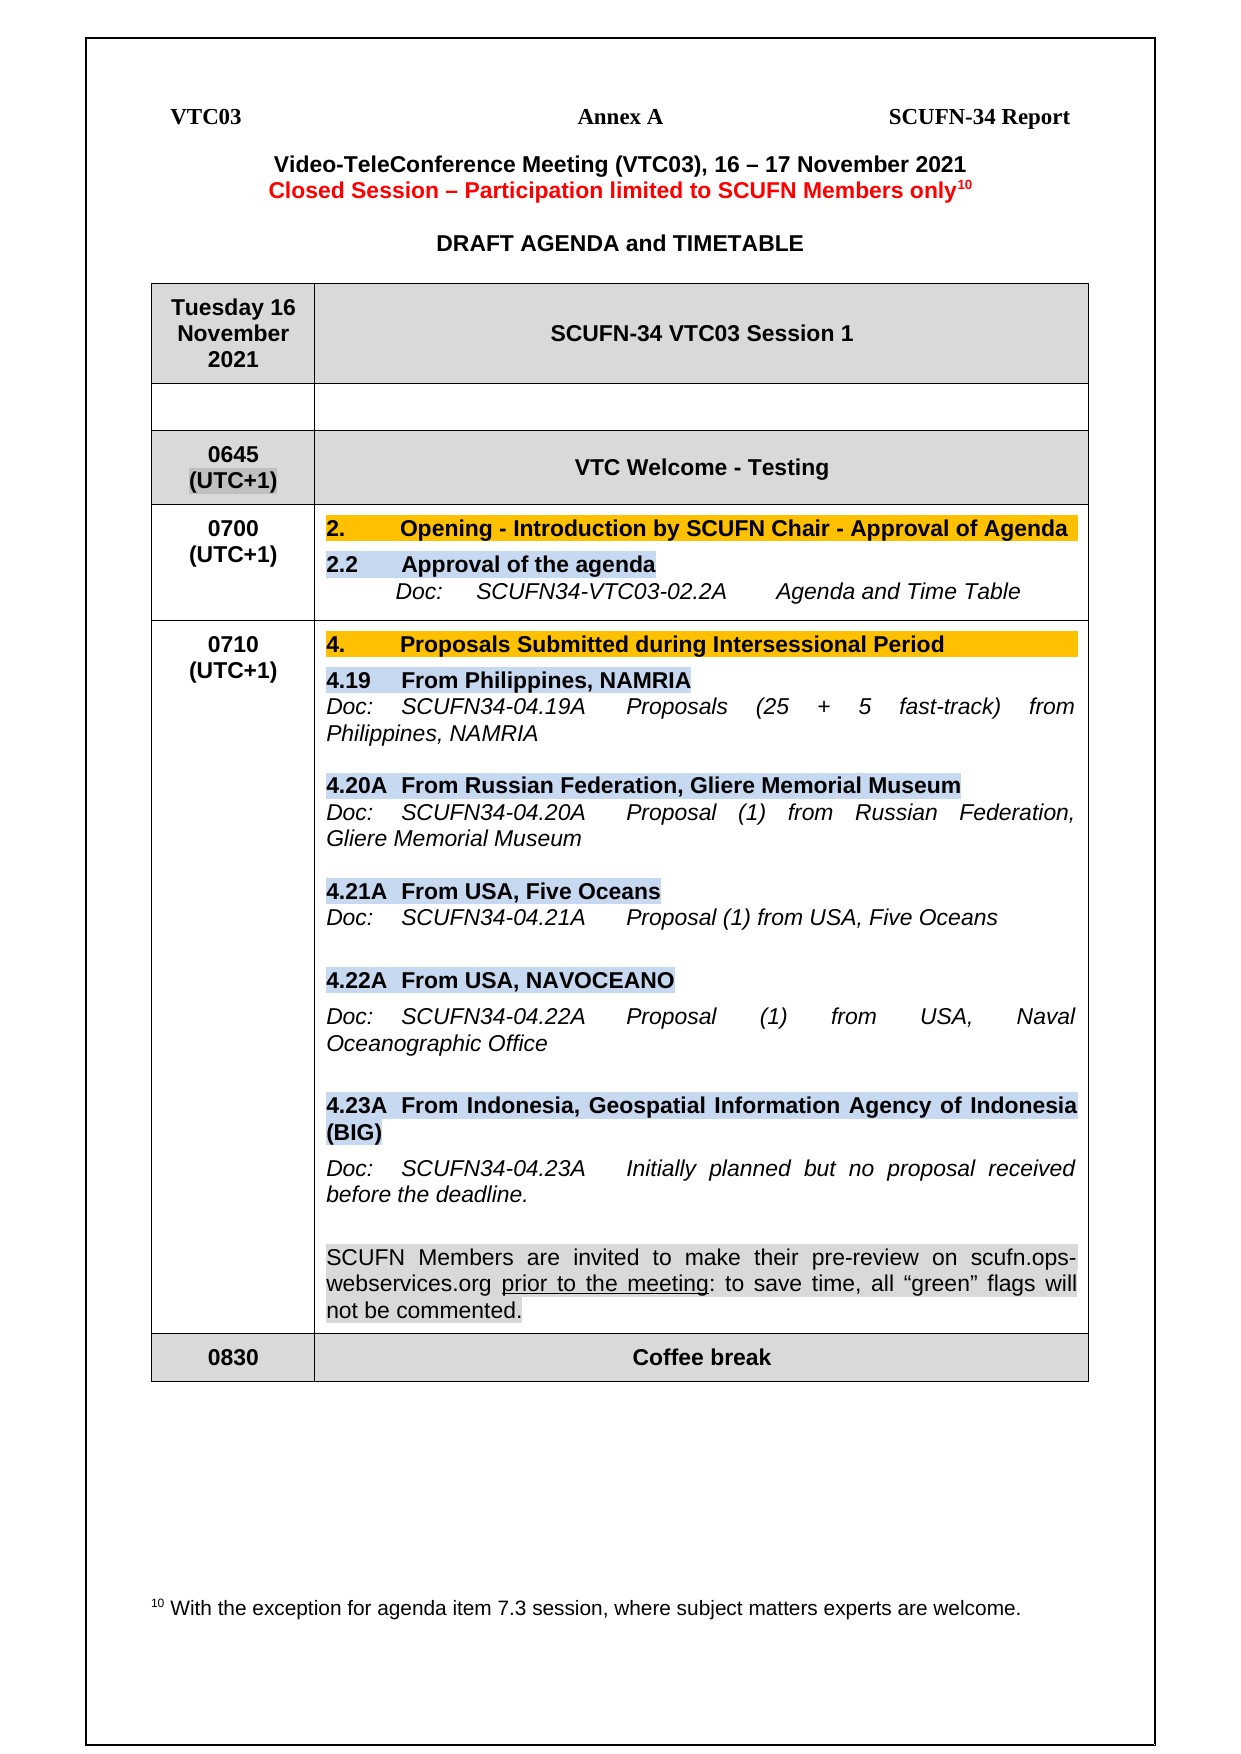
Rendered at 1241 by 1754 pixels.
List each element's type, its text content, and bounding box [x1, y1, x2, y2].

table_cell 0830 [152, 1334, 314, 1381]
table_cell 0700 (UTC+1) [152, 505, 314, 619]
table_cell Coffee break [315, 1334, 1088, 1381]
table_cell 0710 (UTC+1) [152, 621, 314, 1333]
table_cell 0645 (UTC+1) [152, 431, 314, 504]
text Video-TeleConference Meeting (VTC03), 16 – 17 November 2021 Closed Session – Participation limited to SCUFN Members only [151, 151, 1089, 203]
table_header Tuesday 16 November 2021 [152, 284, 314, 383]
text DRAFT AGENDA and TIMETABLE [151, 230, 1089, 256]
table_cell [315, 384, 1088, 430]
table_cell [152, 384, 314, 430]
table_cell 4. Proposals Submitted during Intersessional Period 4.19 From Philippines, NAMRIA Doc: SCUFN34-04.19A Proposals (25 + 5 fast-track) from Philippines, NAMRIA 4.20A From Russian Federation, Gliere Memorial Museum Doc: SCUFN34-04.20A Proposal (1) from Russian Federation, Gliere Memorial Museum 4.21A From USA, Five Oceans Doc: SCUFN34-04.21A Proposal (1) from USA, Five Oceans 4.22A From USA, NAVOCEANO Doc: SCUFN34-04.22A Proposal (1) from USA, Naval Oceanographic Office 4.23A From Indonesia, Geospatial Information Agency of Indonesia (BIG) Doc: SCUFN34-04.23A Initially planned but no proposal received before the deadline. SCUFN Members are invited to make their pre-review on scufn.ops-webservices.org prior to the meeting: to save time, all “green” flags will not be commented. [315, 621, 1088, 1333]
table_cell 2. Opening - Introduction by SCUFN Chair - Approval of Agenda 2.2 Approval of the agenda Doc: SCUFN34-VTC03-02.2A Agenda and Time Table [315, 505, 1088, 619]
table_header SCUFN-34 VTC03 Session 1 [315, 284, 1088, 383]
table_cell VTC Welcome - Testing [315, 431, 1088, 504]
